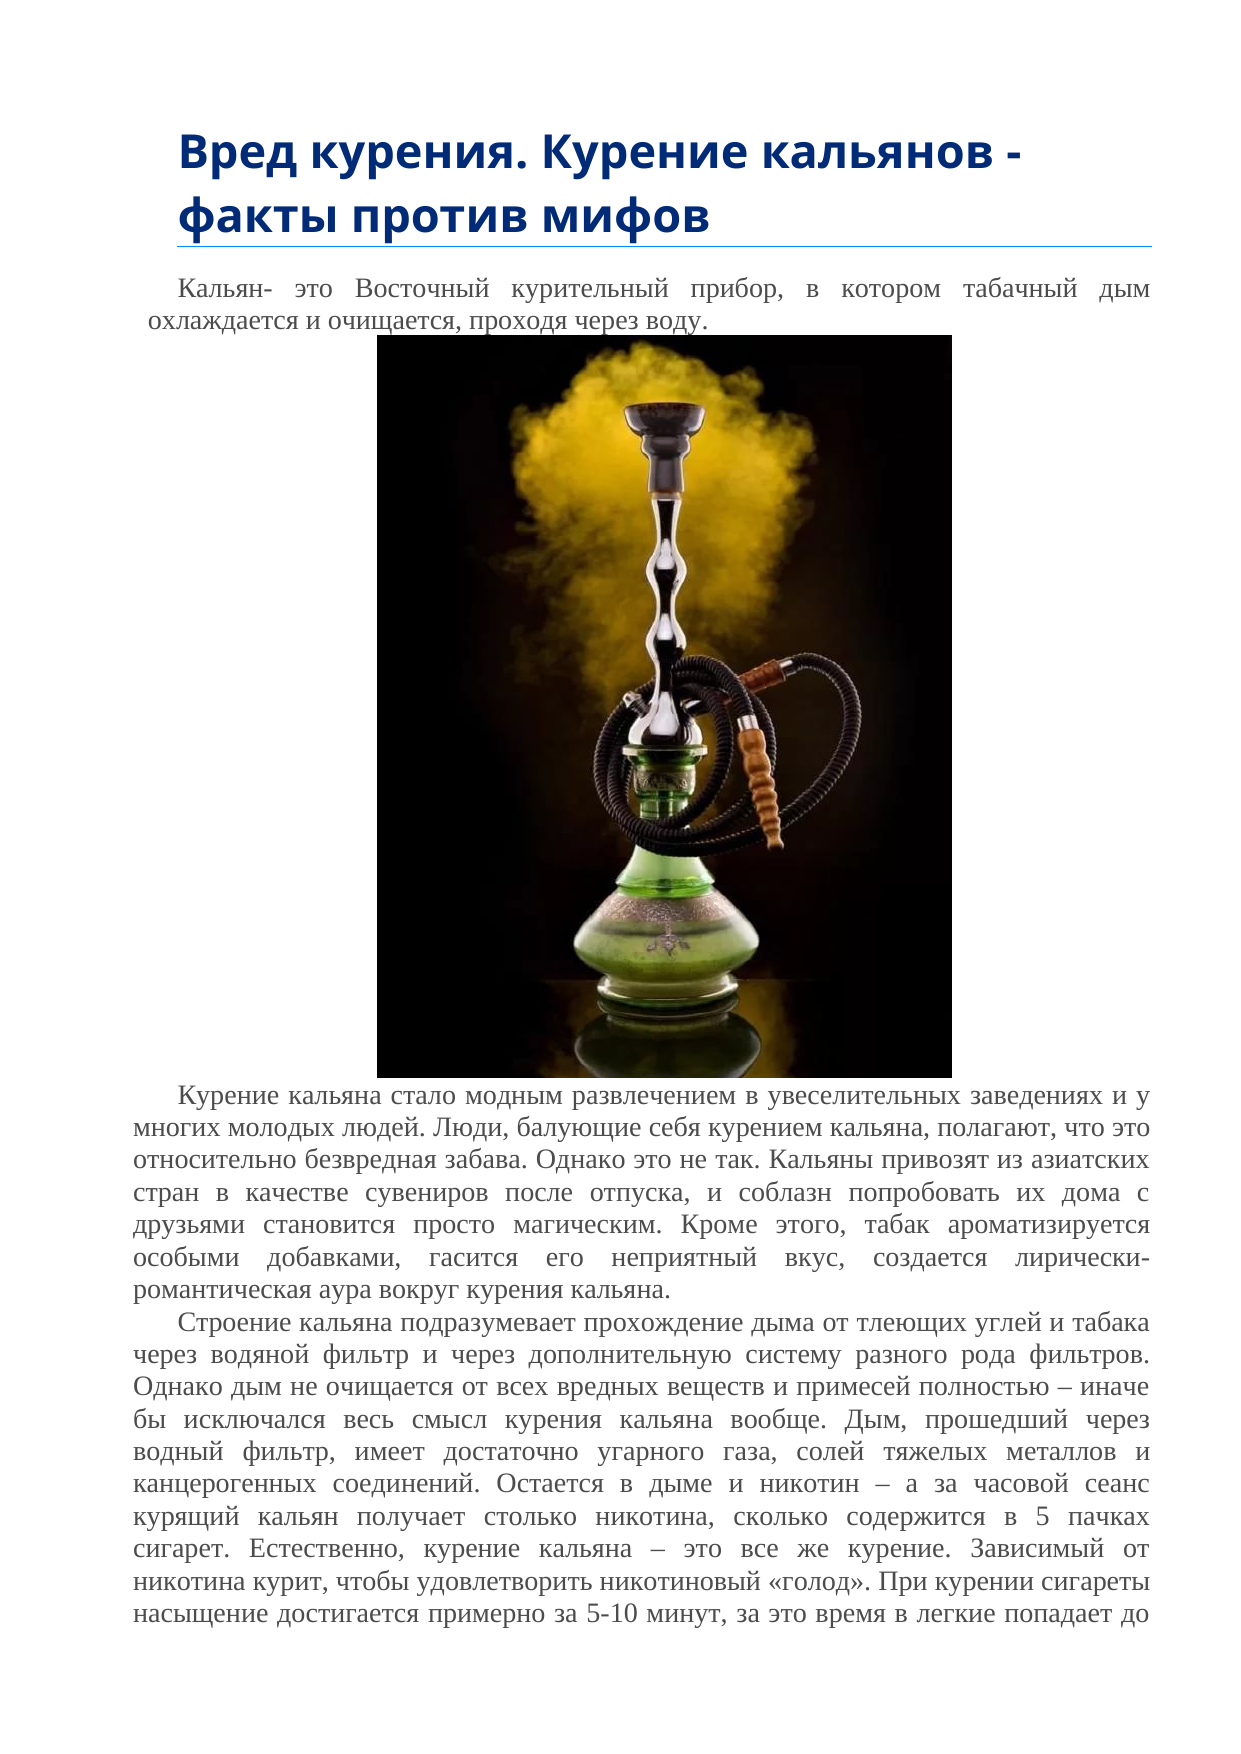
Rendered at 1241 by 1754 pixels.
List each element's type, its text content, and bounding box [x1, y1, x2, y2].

picture [377, 335, 952, 1078]
text Вред курения. Курение кальянов - факты против мифов [177, 118, 1152, 246]
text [133, 1304, 1152, 1628]
text Кальян- это Восточный курительный прибор, в котором табачный дым охлаждается и очищается, проходя через воду. [148, 271, 1152, 336]
text Курение кальяна стало модным развлечением в увеселительных заведениях и у многих молодых людей. Люди, балующие себя курением кальяна, полагают, что это относительно безвредная забава. Однако это не так. Кальяны привозят из азиатских стран в качестве сувениров после отпуска, и соблазн попробовать их дома с друзьями становится просто магическим. Кроме этого, табак ароматизируется особыми добавками, гасится его неприятный вкус, создается лирически-романтическая аура вокруг курения кальяна. [133, 1078, 1152, 1304]
